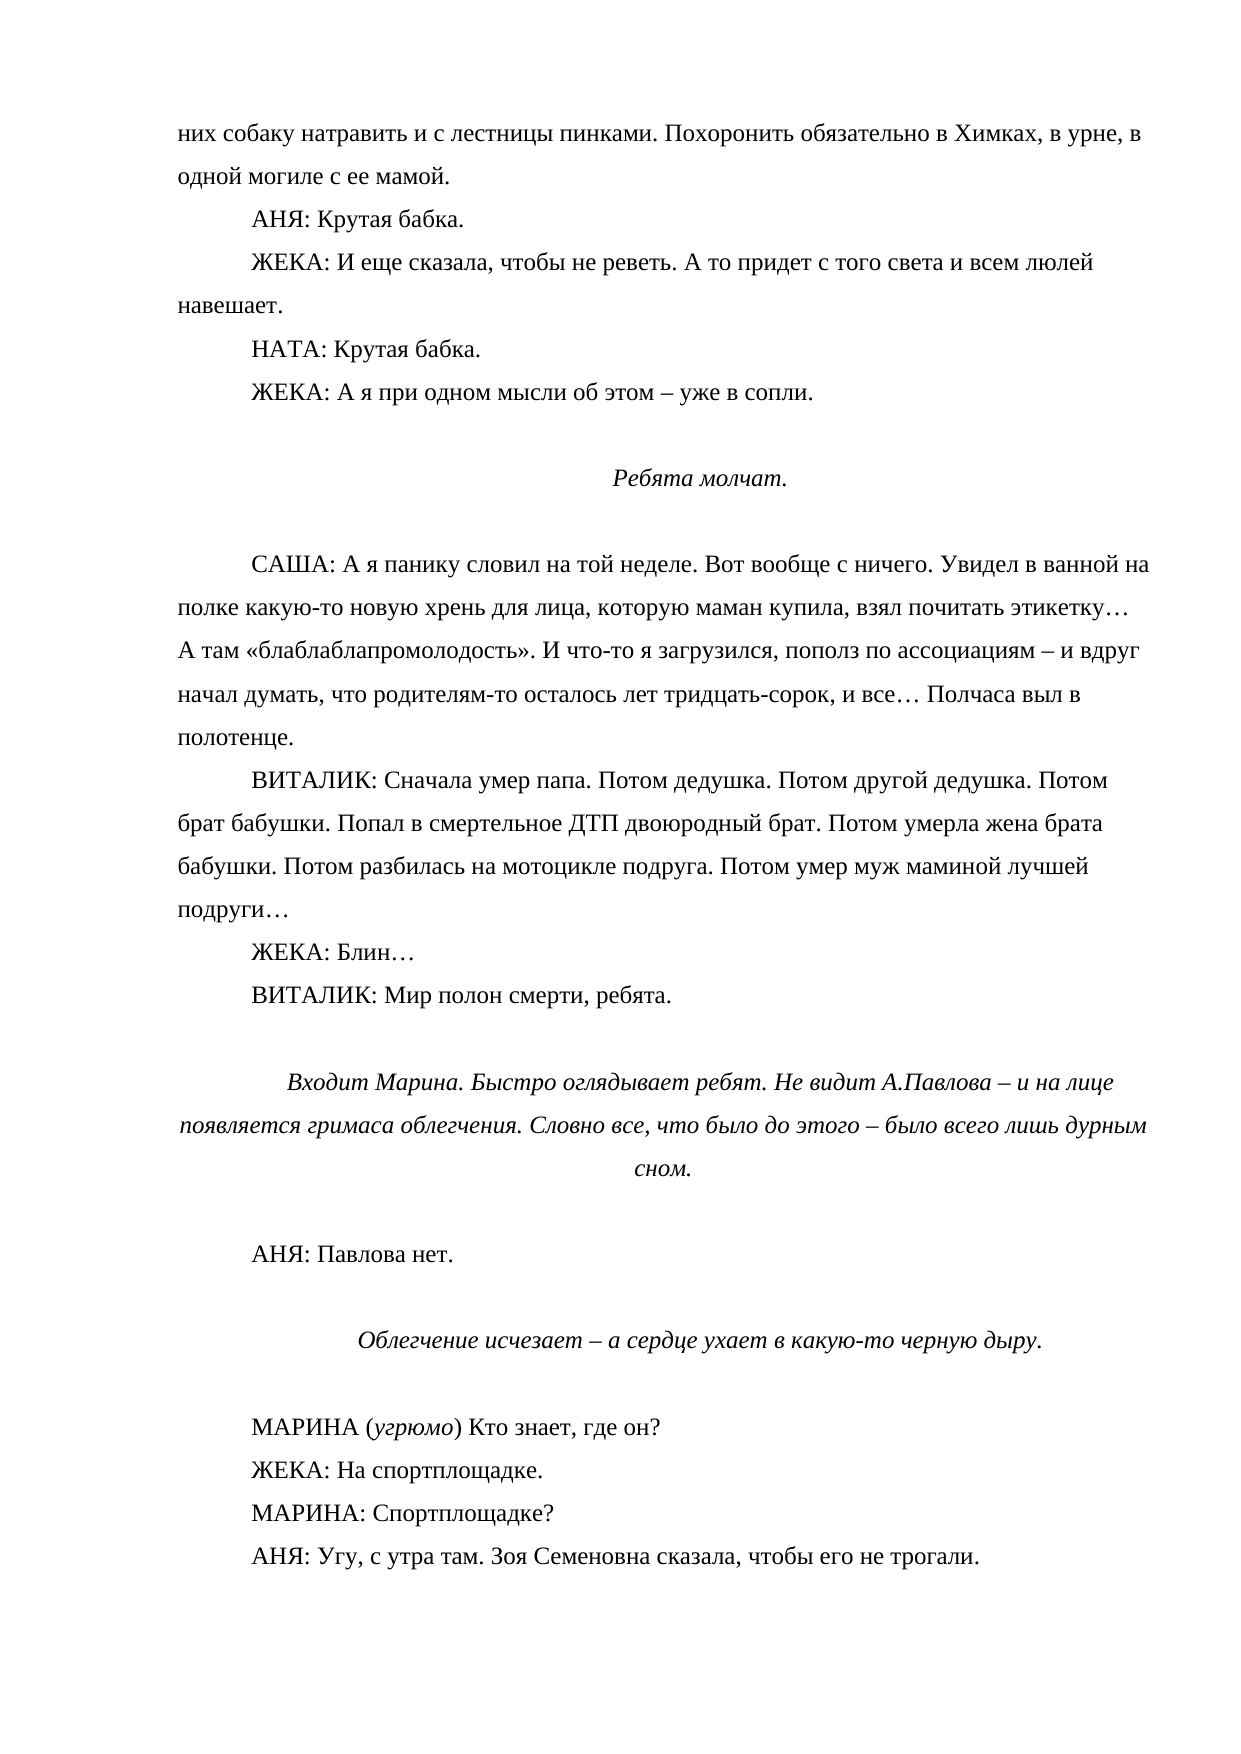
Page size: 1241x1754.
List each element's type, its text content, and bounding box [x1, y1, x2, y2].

text САША: А я панику словил на той неделе. Вот вообще с ничего. Увидел в ванной на полке какую-то новую хрень для лица, которую маман купила, взял почитать этикетку… А там «блаблаблапромолодость». И что-то я загрузился, пополз по ассоциациям – и вдруг начал думать, что родителям-то осталось лет тридцать-сорок, и все… Полчаса выл в полотенце. [177, 549, 1152, 751]
text ВИТАЛИК: Мир полон смерти, ребята. [177, 981, 1152, 1009]
text Облегчение исчезает – а сердце ухает в какую-то черную дыру. [177, 1326, 1152, 1354]
text АНЯ: Павлова нет. [177, 1239, 1152, 1268]
text МАРИНА (угрюмо) Кто знает, где он? [177, 1412, 1152, 1441]
text ЖЕКА: И еще сказала, чтобы не реветь. А то придет с того света и всем люлей навешает. [177, 247, 1152, 319]
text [177, 118, 1152, 190]
text ЖЕКА: А я при одном мысли об этом – уже в сопли. [177, 377, 1152, 406]
text АНЯ: Угу, с утра там. Зоя Семеновна сказала, чтобы его не трогали. [177, 1541, 1152, 1570]
text АНЯ: Крутая бабка. [177, 204, 1152, 233]
text ЖЕКА: Блин… [177, 937, 1152, 966]
text Ребята молчат. [177, 463, 1152, 492]
text ВИТАЛИК: Сначала умер папа. Потом дедушка. Потом другой дедушка. Потом брат бабушки. Попал в смертельное ДТП двоюродный брат. Потом умерла жена брата бабушки. Потом разбилась на мотоцикле подруга. Потом умер муж маминой лучшей подруги… [177, 765, 1152, 923]
text ЖЕКА: На спортплощадке. [177, 1455, 1152, 1484]
text МАРИНА: Спортплощадке? [177, 1498, 1152, 1527]
text Входит Марина. Быстро оглядывает ребят. Не видит А.Павлова – и на лице появляется гримаса облегчения. Словно все, что было до этого – было всего лишь дурным сном. [177, 1067, 1152, 1182]
text НАТА: Крутая бабка. [177, 334, 1152, 362]
